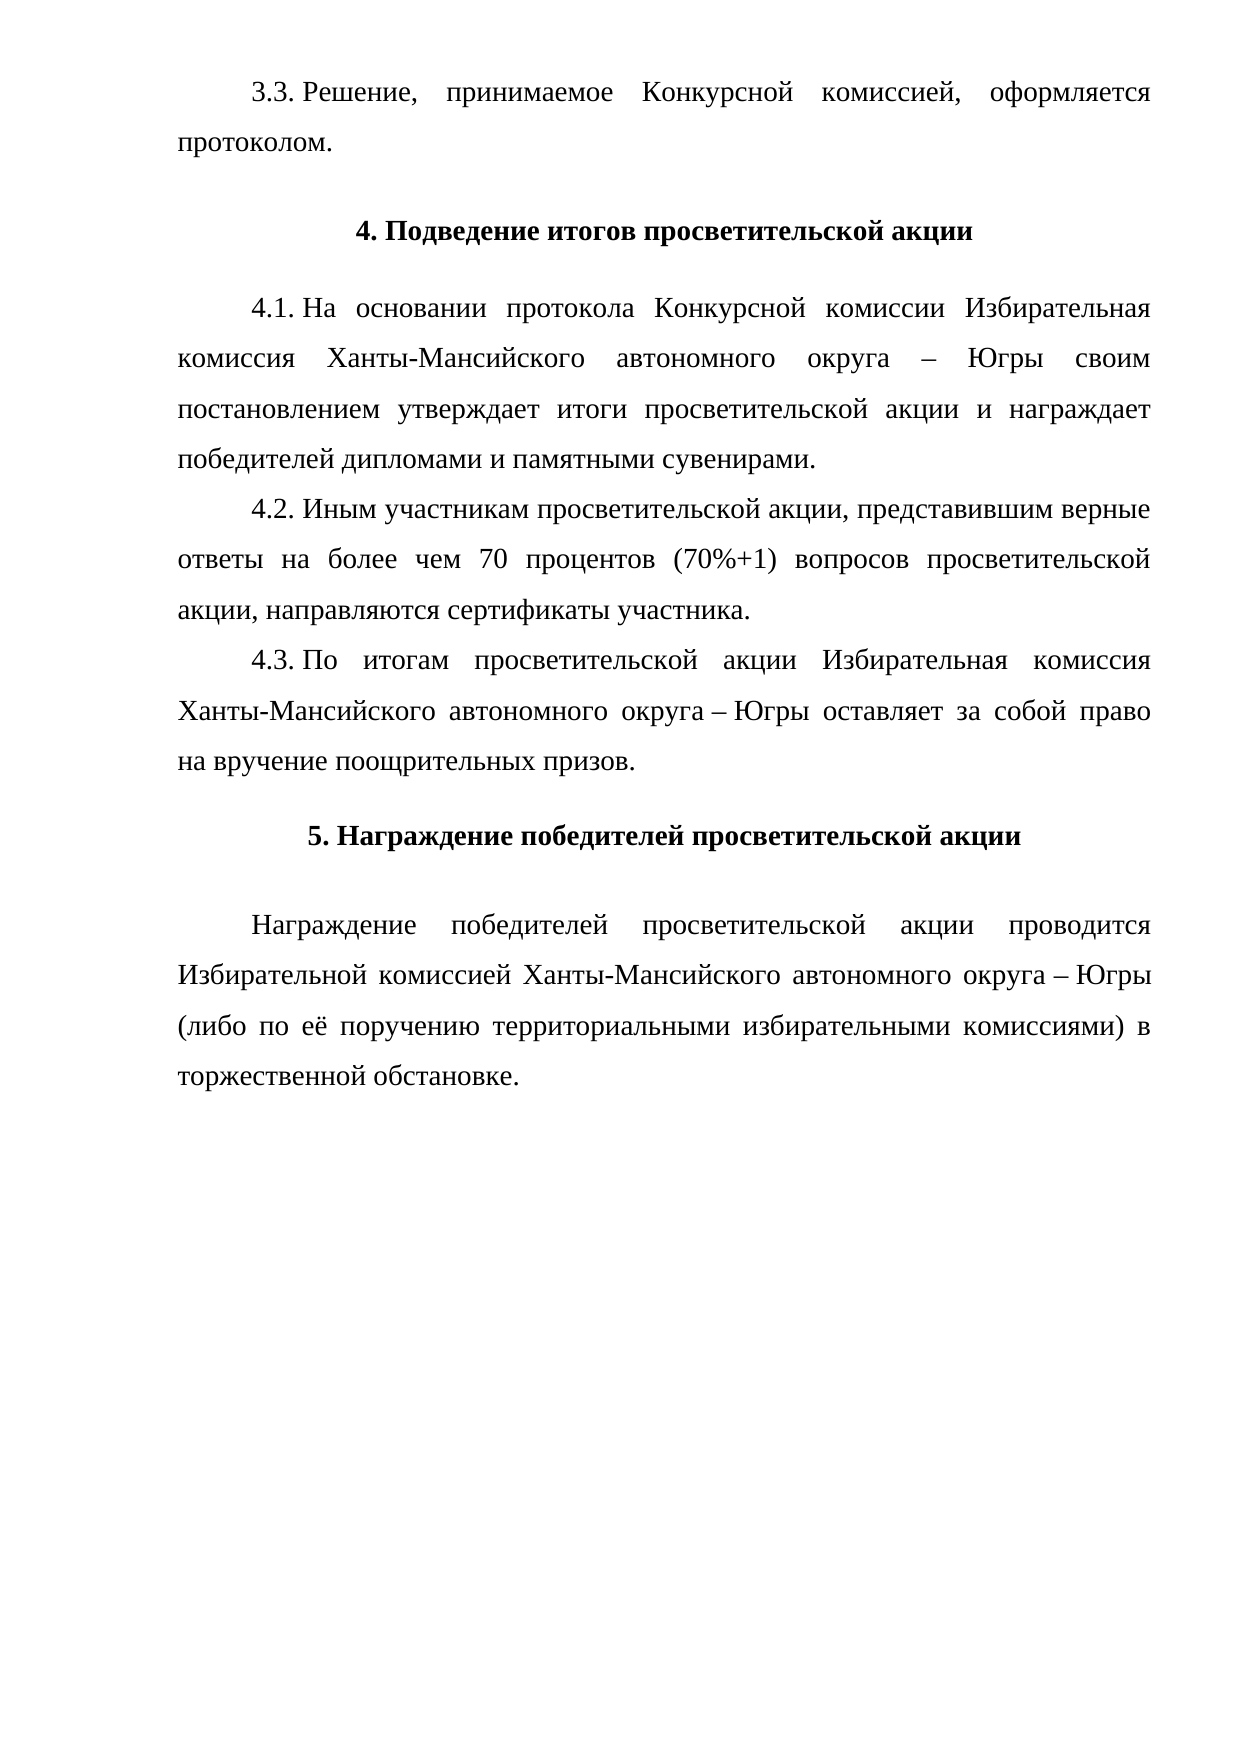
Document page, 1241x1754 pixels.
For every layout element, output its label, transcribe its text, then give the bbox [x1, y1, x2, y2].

text 5. Награждение победителей просветительской акции [177, 818, 1152, 852]
text 4.2. Иным участникам просветительской акции, представившим верные ответы на более чем 70 процентов (70%+1) вопросов просветительской акции, направляются сертификаты участника. [177, 491, 1152, 626]
text 3.3. Решение, принимаемое Конкурсной комиссией, оформляется протоколом. [177, 74, 1152, 158]
text 4.1. На основании протокола Конкурсной комиссии Избирательная комиссия Ханты-Мансийского автономного округа – Югры своим постановлением утверждает итоги просветительской акции и награждает победителей дипломами и памятными сувенирами. [177, 290, 1152, 474]
text 4. Подведение итогов просветительской акции [177, 213, 1152, 247]
text Награждение победителей просветительской акции проводится Избирательной комиссией Ханты-Мансийского автономного округа – Югры (либо по её поручению территориальными избирательными комиссиями) в торжественной обстановке. [177, 907, 1152, 1092]
text 4.3. По итогам просветительской акции Избирательная комиссия Ханты-Мансийского автономного округа – Югры оставляет за собой право на вручение поощрительных призов. [177, 642, 1152, 776]
